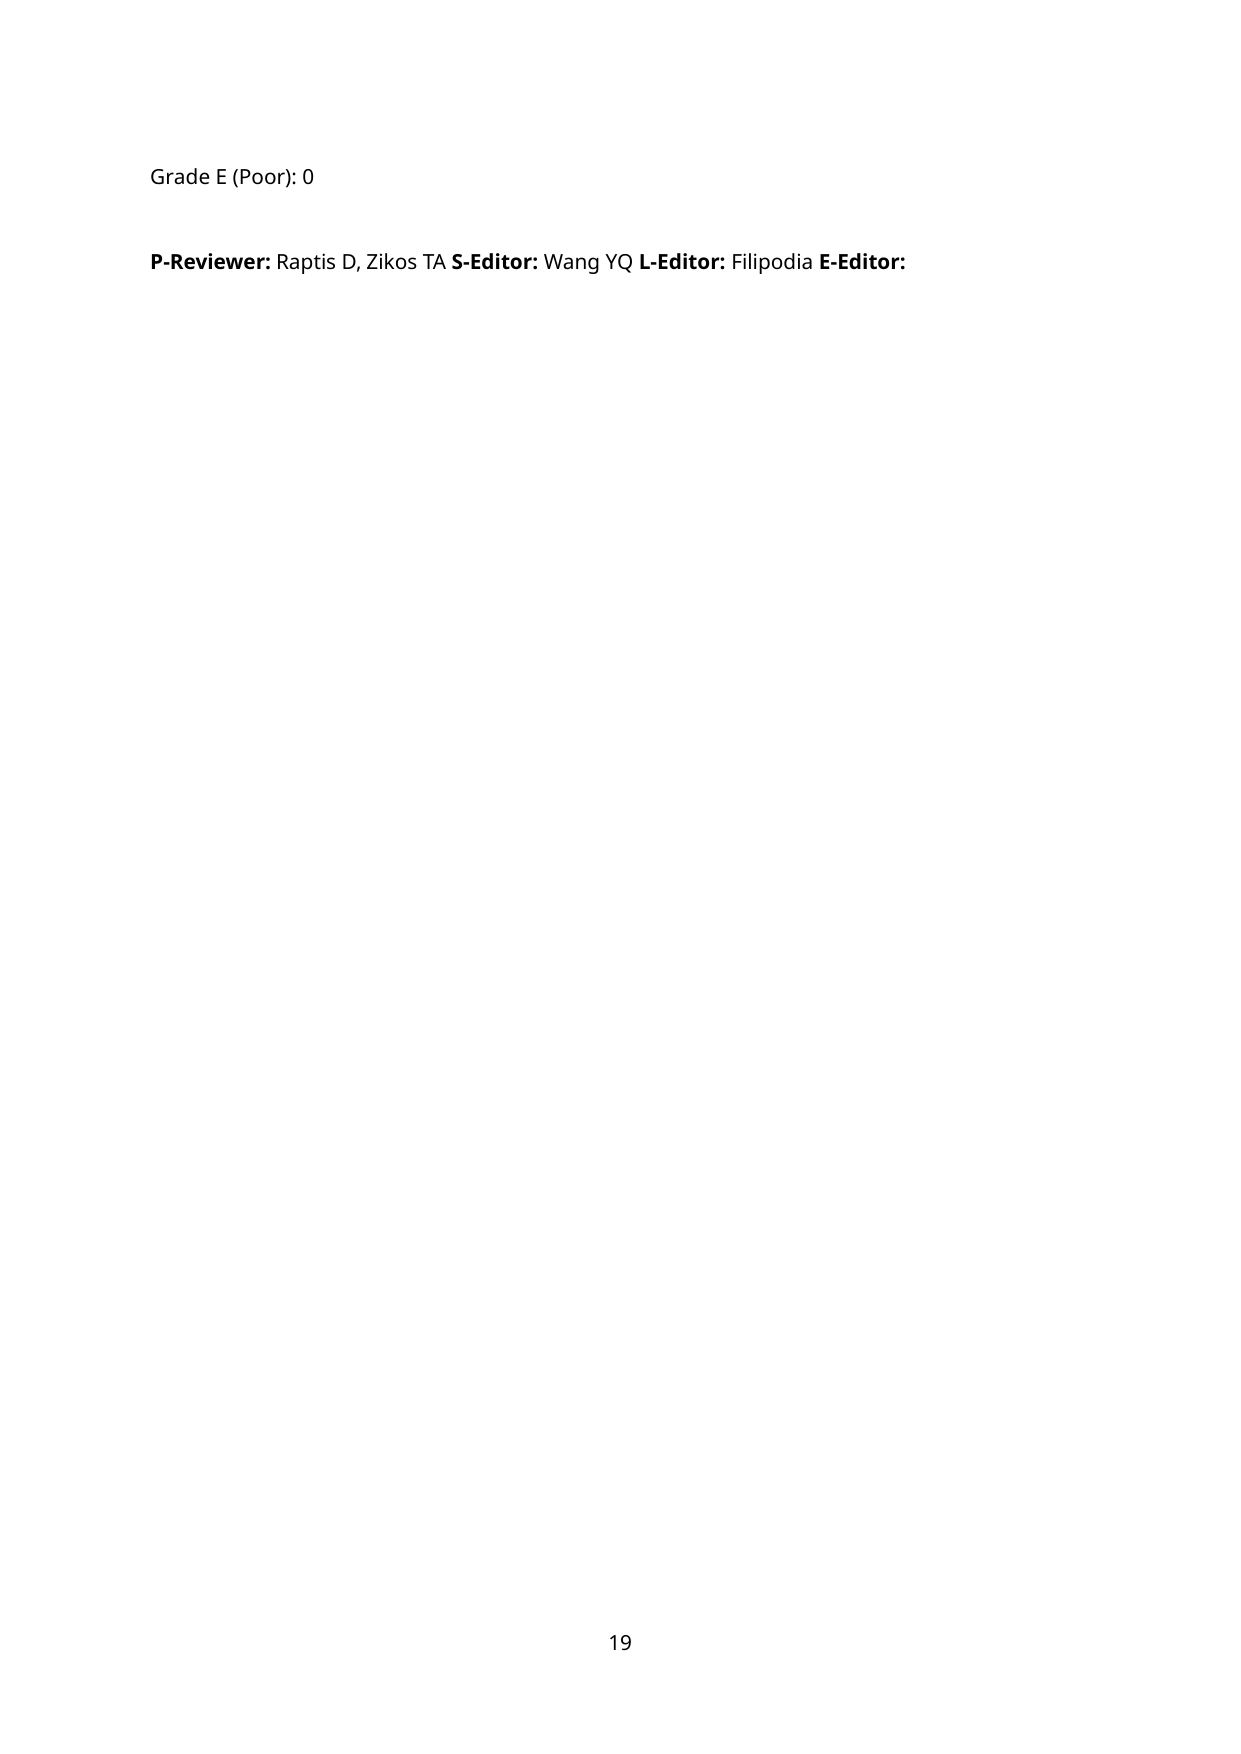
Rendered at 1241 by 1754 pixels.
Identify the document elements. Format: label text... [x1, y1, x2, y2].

text P-Reviewer: Raptis D, Zikos TA S-Editor: Wang YQ L-Editor: Filipodia E-Editor: [150, 247, 1078, 276]
text Grade E (Poor): 0 [150, 162, 1090, 190]
